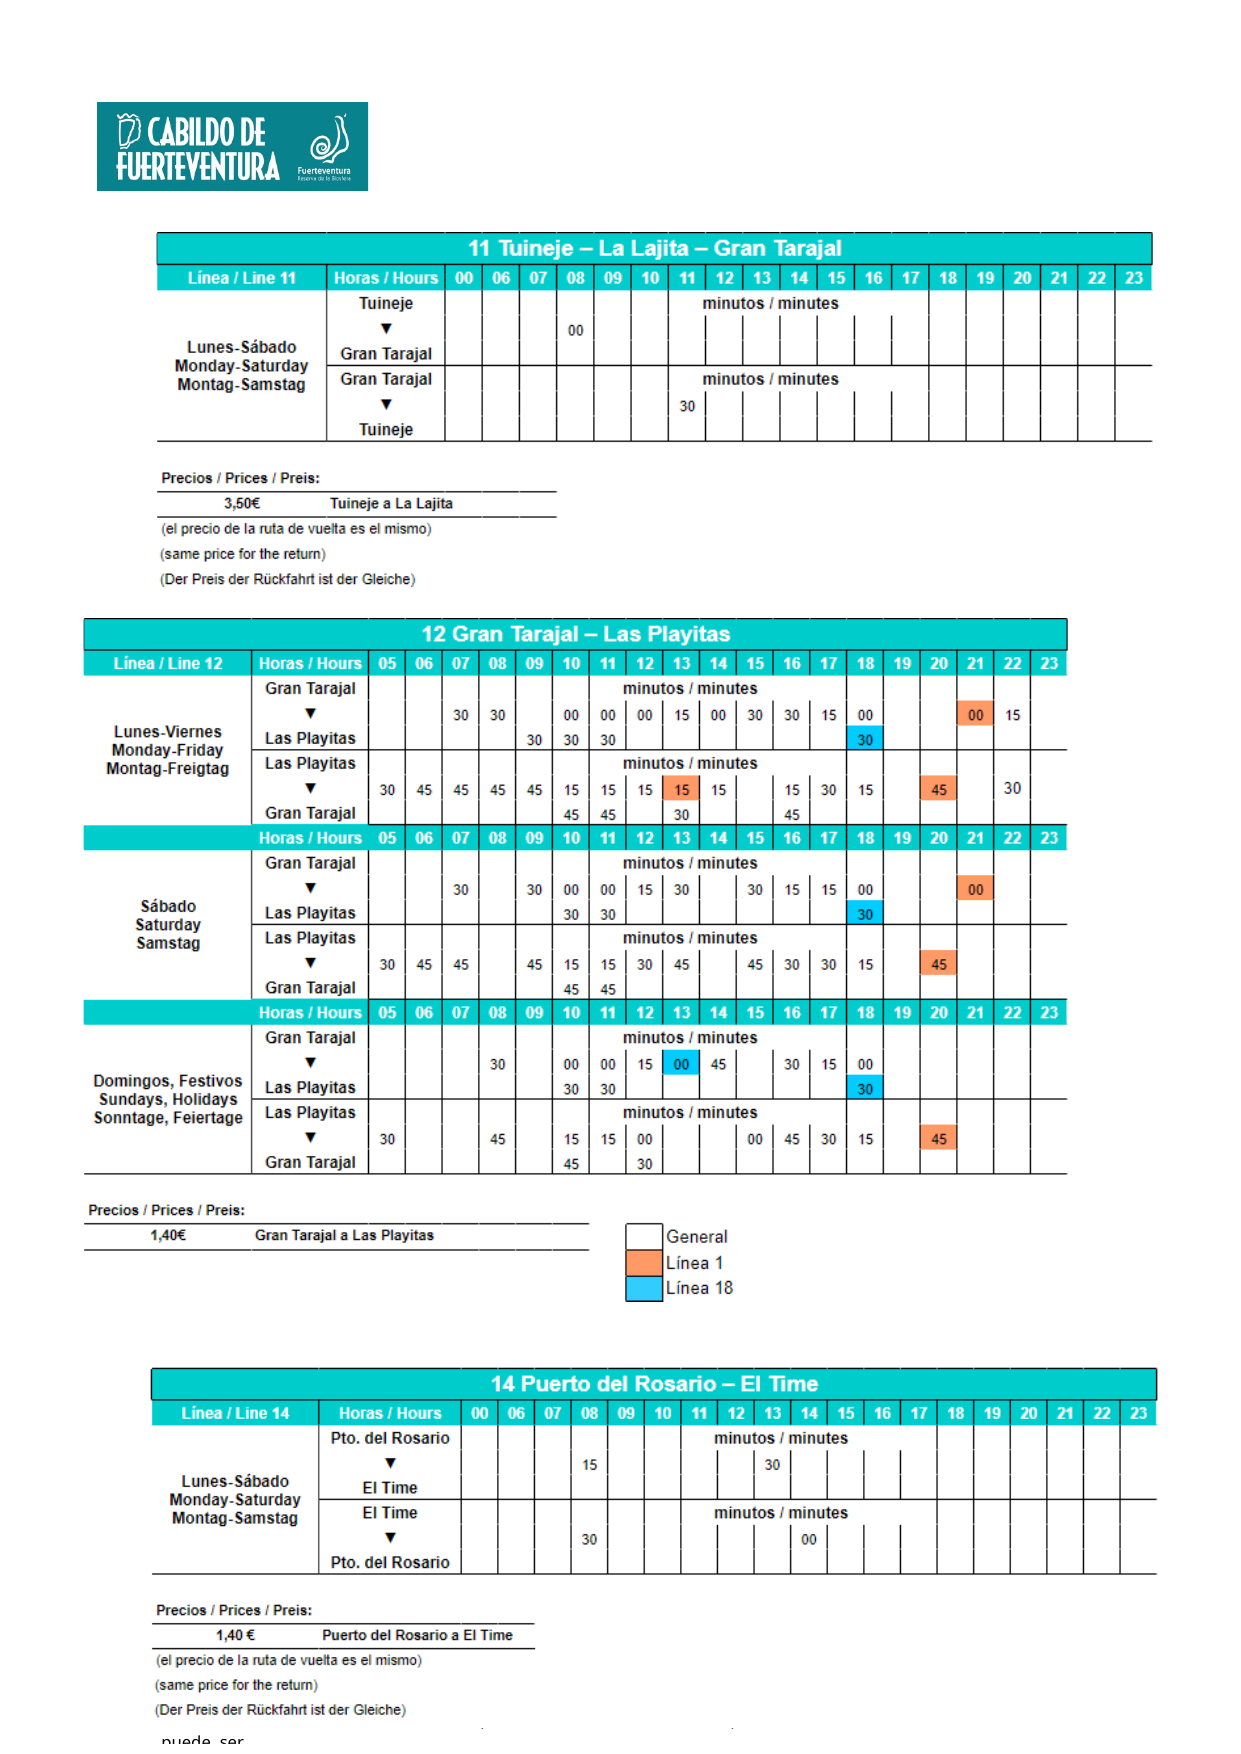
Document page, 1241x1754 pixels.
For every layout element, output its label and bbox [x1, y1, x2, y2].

picture [83, 618, 1068, 1302]
picture [156, 232, 1153, 587]
picture [147, 1364, 1164, 1728]
picture [97, 102, 369, 191]
